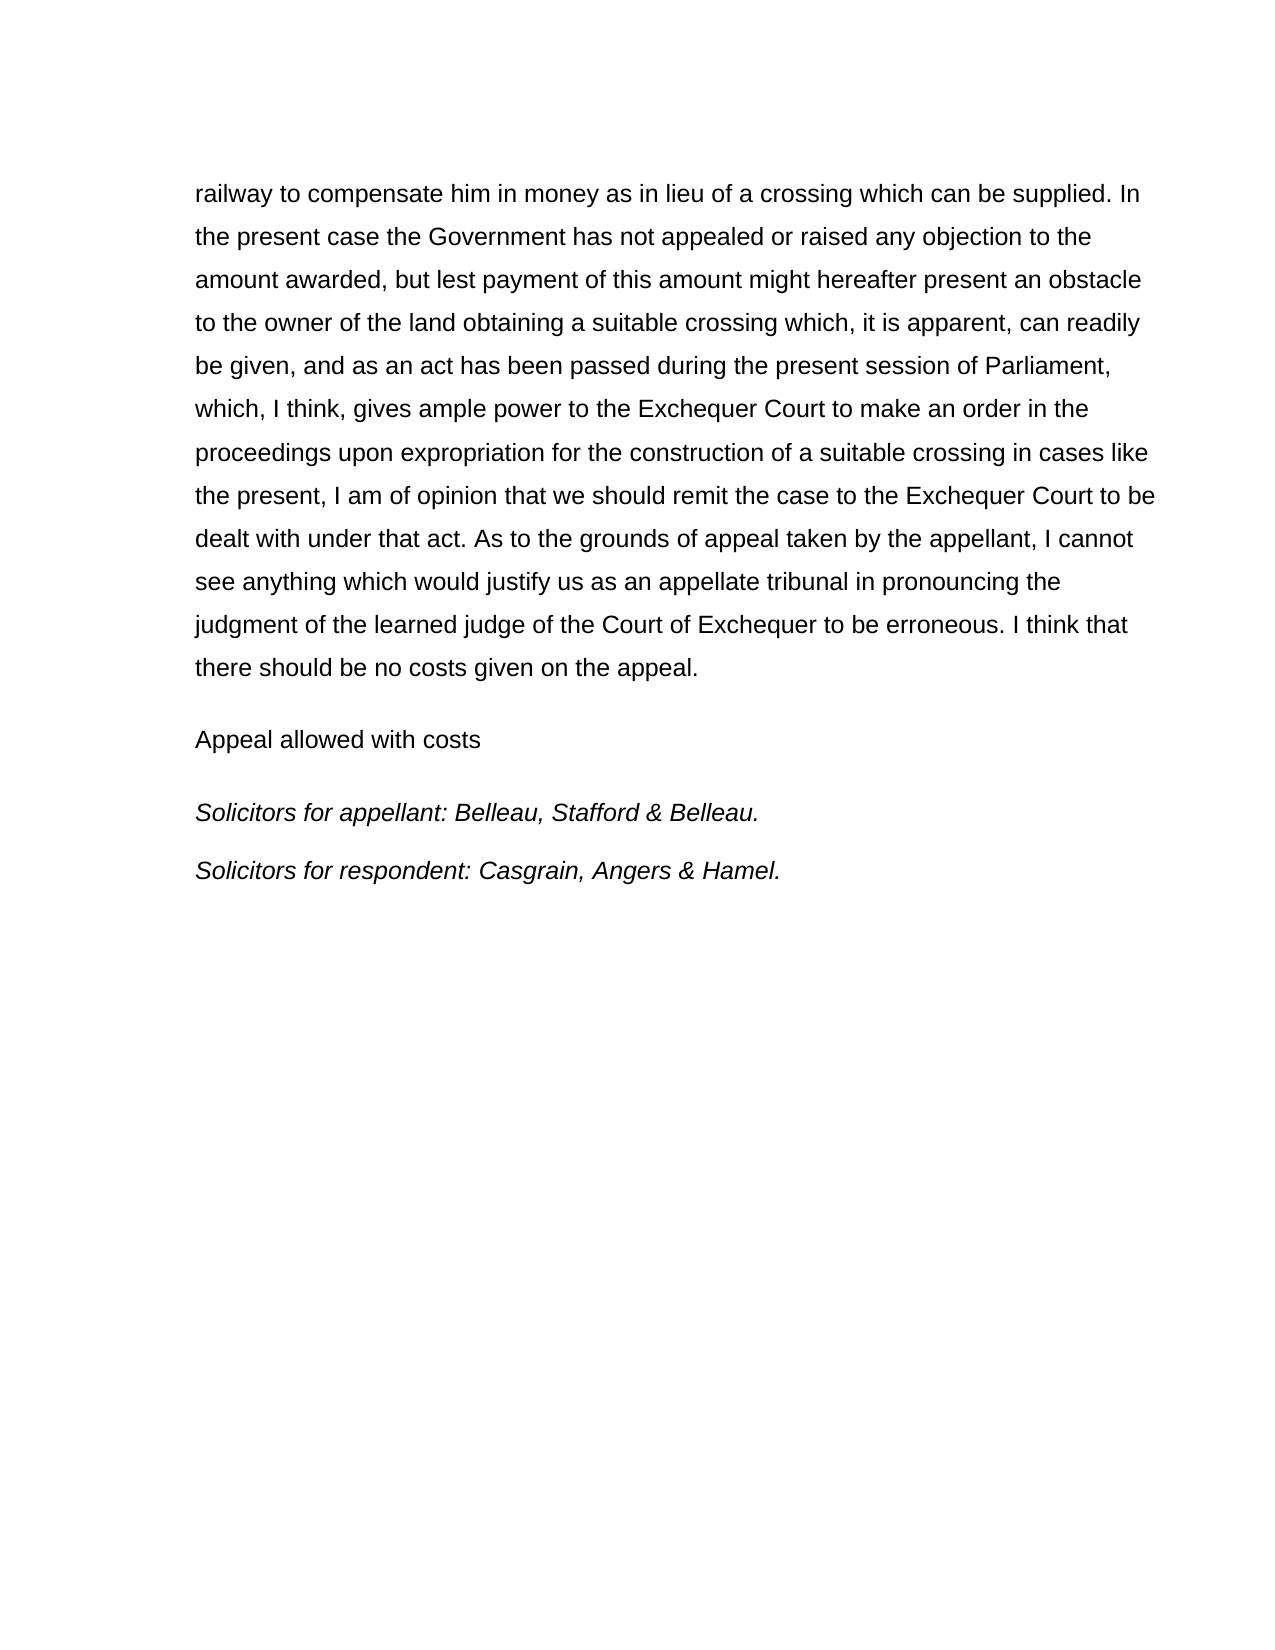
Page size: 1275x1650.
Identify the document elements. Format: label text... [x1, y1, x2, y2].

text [195, 179, 1170, 682]
text Solicitors for appellant: Belleau, Stafford & Belleau. [195, 798, 1170, 826]
text Solicitors for respondent: Casgrain, Angers & Hamel. [195, 856, 1170, 884]
text Appeal allowed with costs [195, 725, 1170, 754]
